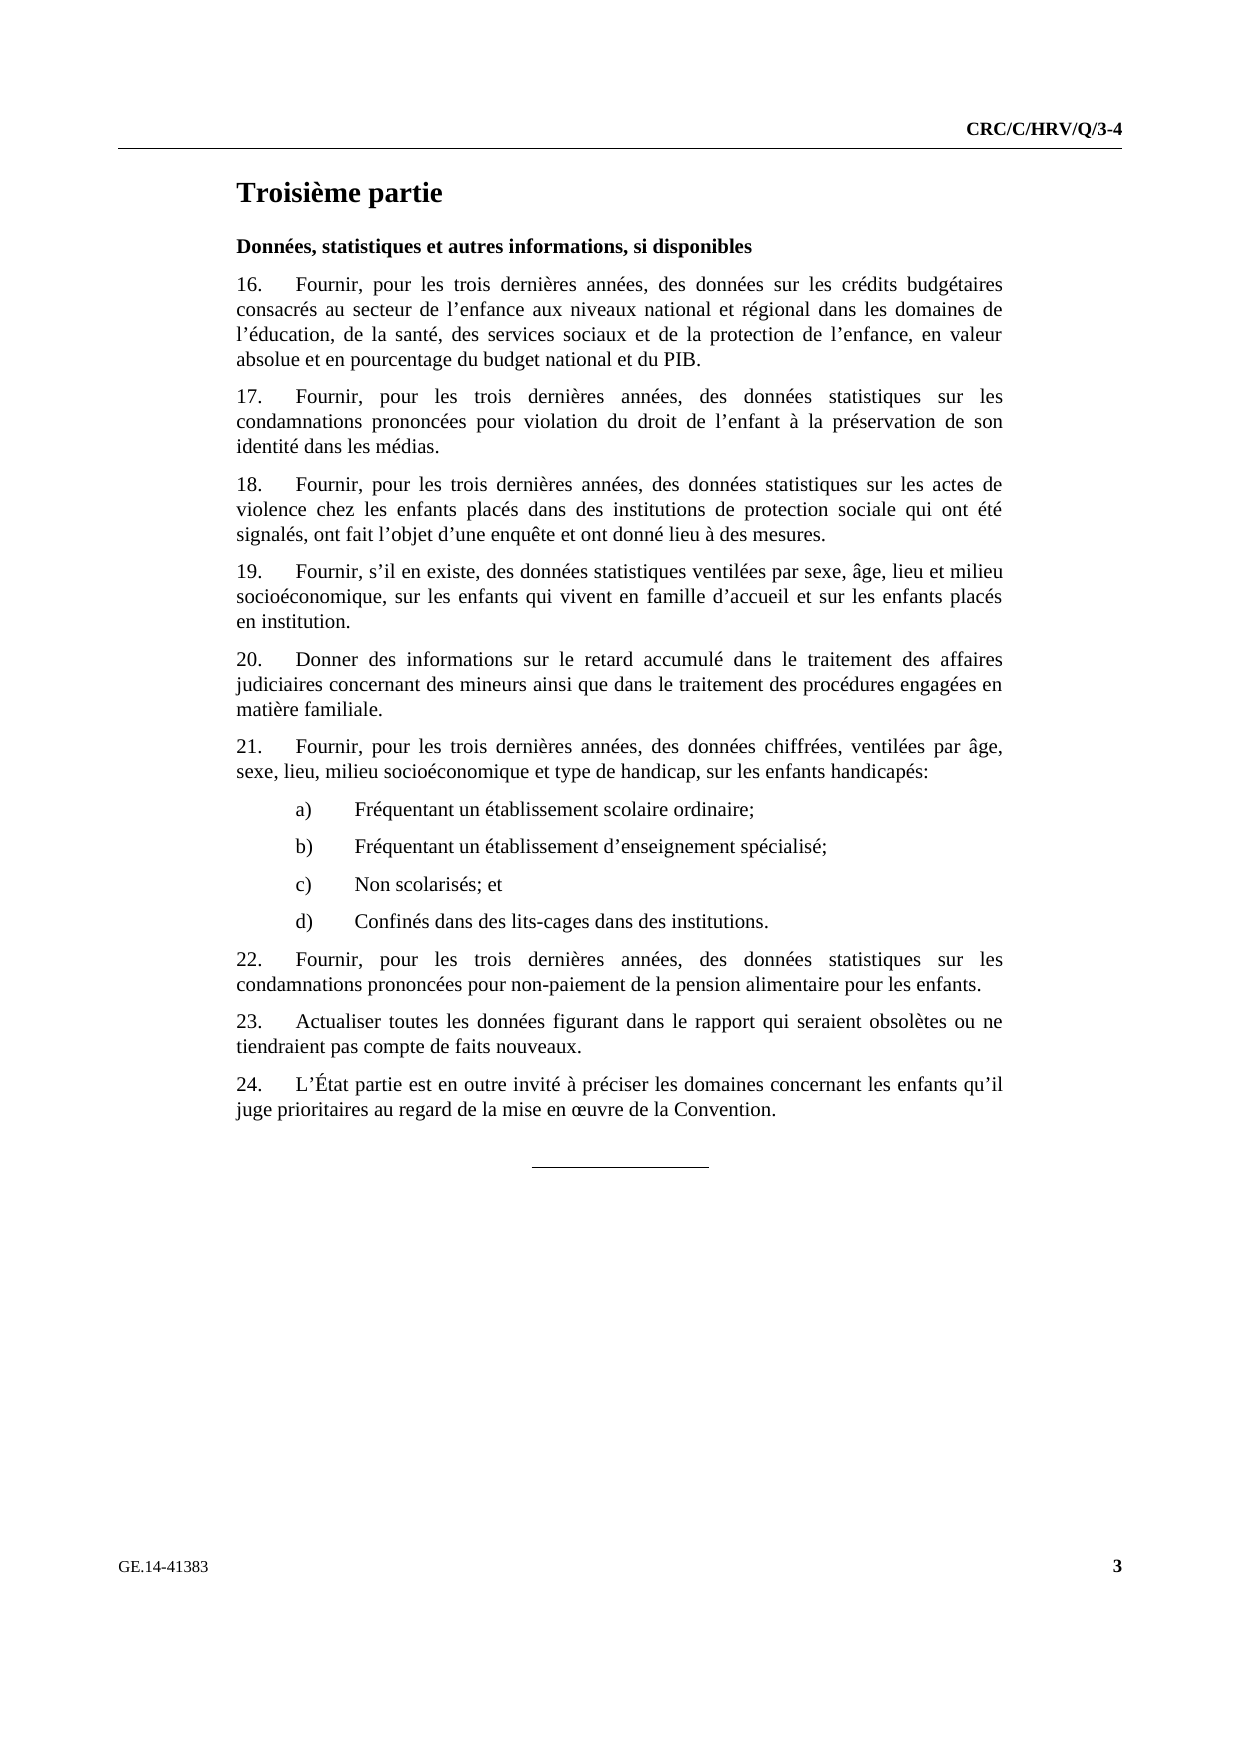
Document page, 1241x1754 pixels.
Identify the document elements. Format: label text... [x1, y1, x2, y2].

text Troisième partie [118, 177, 1004, 208]
text d) Confinés dans des lits-cages dans des institutions. [236, 908, 1004, 933]
text c) Non scolarisés; et [236, 871, 1004, 896]
text Fournir, pour les trois dernières années, des données statistiques sur les condamnations prononcées pour non-paiement de la pension alimentaire pour les enfants. [236, 946, 1004, 996]
text Fournir, s’il en existe, des données statistiques ventilées par sexe, âge, lieu et milieu socioéconomique, sur les enfants qui vivent en famille d’accueil et sur les enfants placés en institution. [236, 558, 1004, 633]
text Fournir, pour les trois dernières années, des données sur les crédits budgétaires consacrés au secteur de l’enfance aux niveaux national et régional dans les domaines de l’éducation, de la santé, des services sociaux et de la protection de l’enfance, en valeur absolue et en pourcentage du budget national et du PIB. [236, 271, 1004, 371]
text a) Fréquentant un établissement scolaire ordinaire; [236, 796, 1004, 821]
text b) Fréquentant un établissement d’enseignement spécialisé; [236, 833, 1004, 858]
text L’État partie est en outre invité à préciser les domaines concernant les enfants qu’il juge prioritaires au regard de la mise en œuvre de la Convention. [236, 1071, 1004, 1121]
text Donner des informations sur le retard accumulé dans le traitement des affaires judiciaires concernant des mineurs ainsi que dans le traitement des procédures engagées en matière familiale. [236, 646, 1004, 721]
text Données, statistiques et autres informations, si disponibles [236, 233, 1004, 258]
text Actualiser toutes les données figurant dans le rapport qui seraient obsolètes ou ne tiendraient pas compte de faits nouveaux. [236, 1008, 1004, 1058]
text Fournir, pour les trois dernières années, des données chiffrées, ventilées par âge, sexe, lieu, milieu socioéconomique et type de handicap, sur les enfants handicapés: [236, 733, 1004, 783]
text Fournir, pour les trois dernières années, des données statistiques sur les condamnations prononcées pour violation du droit de l’enfant à la préservation de son identité dans les médias. [236, 383, 1004, 458]
text Fournir, pour les trois dernières années, des données statistiques sur les actes de violence chez les enfants placés dans des institutions de protection sociale qui ont été signalés, ont fait l’objet d’une enquête et ont donné lieu à des mesures. [236, 471, 1004, 546]
